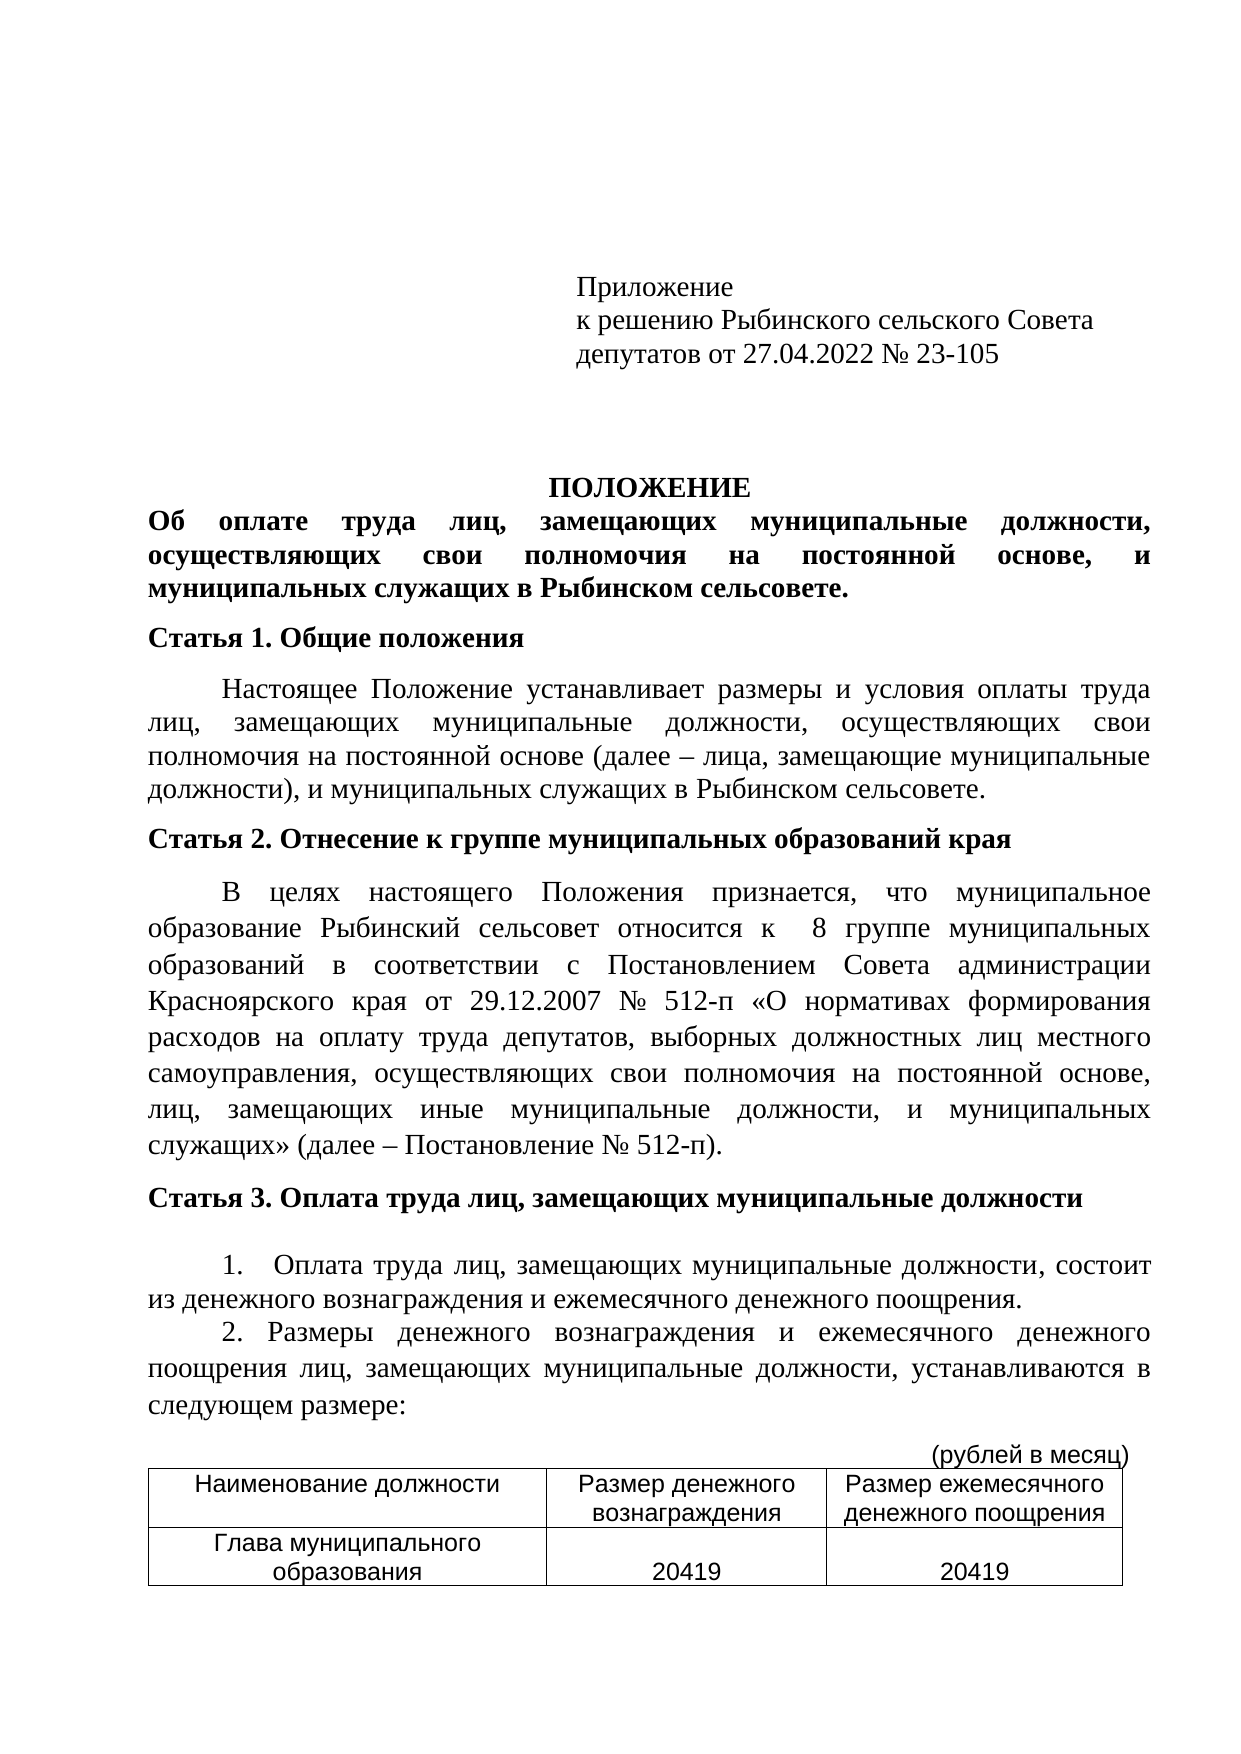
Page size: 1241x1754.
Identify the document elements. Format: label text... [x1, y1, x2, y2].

text Настоящее Положение устанавливает размеры и условия оплаты труда лиц, замещающих муниципальные должности, осуществляющих свои полномочия на постоянной основе (далее – лица, замещающие муниципальные должности), и муниципальных служащих в Рыбинском сельсовете. [148, 671, 1152, 805]
text Статья 2. Отнесение к группе муниципальных образований края [148, 822, 1152, 855]
table_cell 20419 [547, 1528, 826, 1585]
table_header Размер ежемесячного денежного поощрения [827, 1469, 1122, 1527]
text к решению Рыбинского сельского Совета депутатов от 27.04.2022 № 23-105 [576, 302, 1152, 369]
text Приложение [576, 269, 1152, 302]
table_header Размер денежного вознаграждения [547, 1469, 826, 1527]
text Об оплате труда лиц, замещающих муниципальные должности, осуществляющих свои полномочия на постоянной основе, и муниципальных служащих в Рыбинском сельсовете. [148, 503, 1152, 604]
table_cell Глава муниципального образования [149, 1528, 546, 1585]
table_header Наименование должности [149, 1469, 546, 1527]
text (рублей в месяц) [148, 1439, 1152, 1468]
table_cell 20419 [827, 1528, 1122, 1585]
text ПОЛОЖЕНИЕ [148, 470, 1152, 503]
text Статья 1. Общие положения [148, 621, 1152, 654]
text 1. Оплата труда лиц, замещающих муниципальные должности, состоит из денежного вознаграждения и ежемесячного денежного поощрения. [148, 1247, 1152, 1314]
text Статья 3. Оплата труда лиц, замещающих муниципальные должности [148, 1180, 1152, 1214]
text 2. Размеры денежного вознаграждения и ежемесячного денежного поощрения лиц, замещающих муниципальные должности, устанавливаются в следующем размере: [148, 1314, 1152, 1420]
text В целях настоящего Положения признается, что муниципальное образование Рыбинский сельсовет относится к 8 группе муниципальных образований в соответствии с Постановлением Совета администрации Красноярского края от 29.12.2007 № 512-п «О нормативах формирования расходов на оплату труда депутатов, выборных должностных лиц местного самоуправления, осуществляющих свои полномочия на постоянной основе, лиц, замещающих иные муниципальные должности, и муниципальных служащих» (далее – Постановление № 512-п). [148, 874, 1152, 1161]
